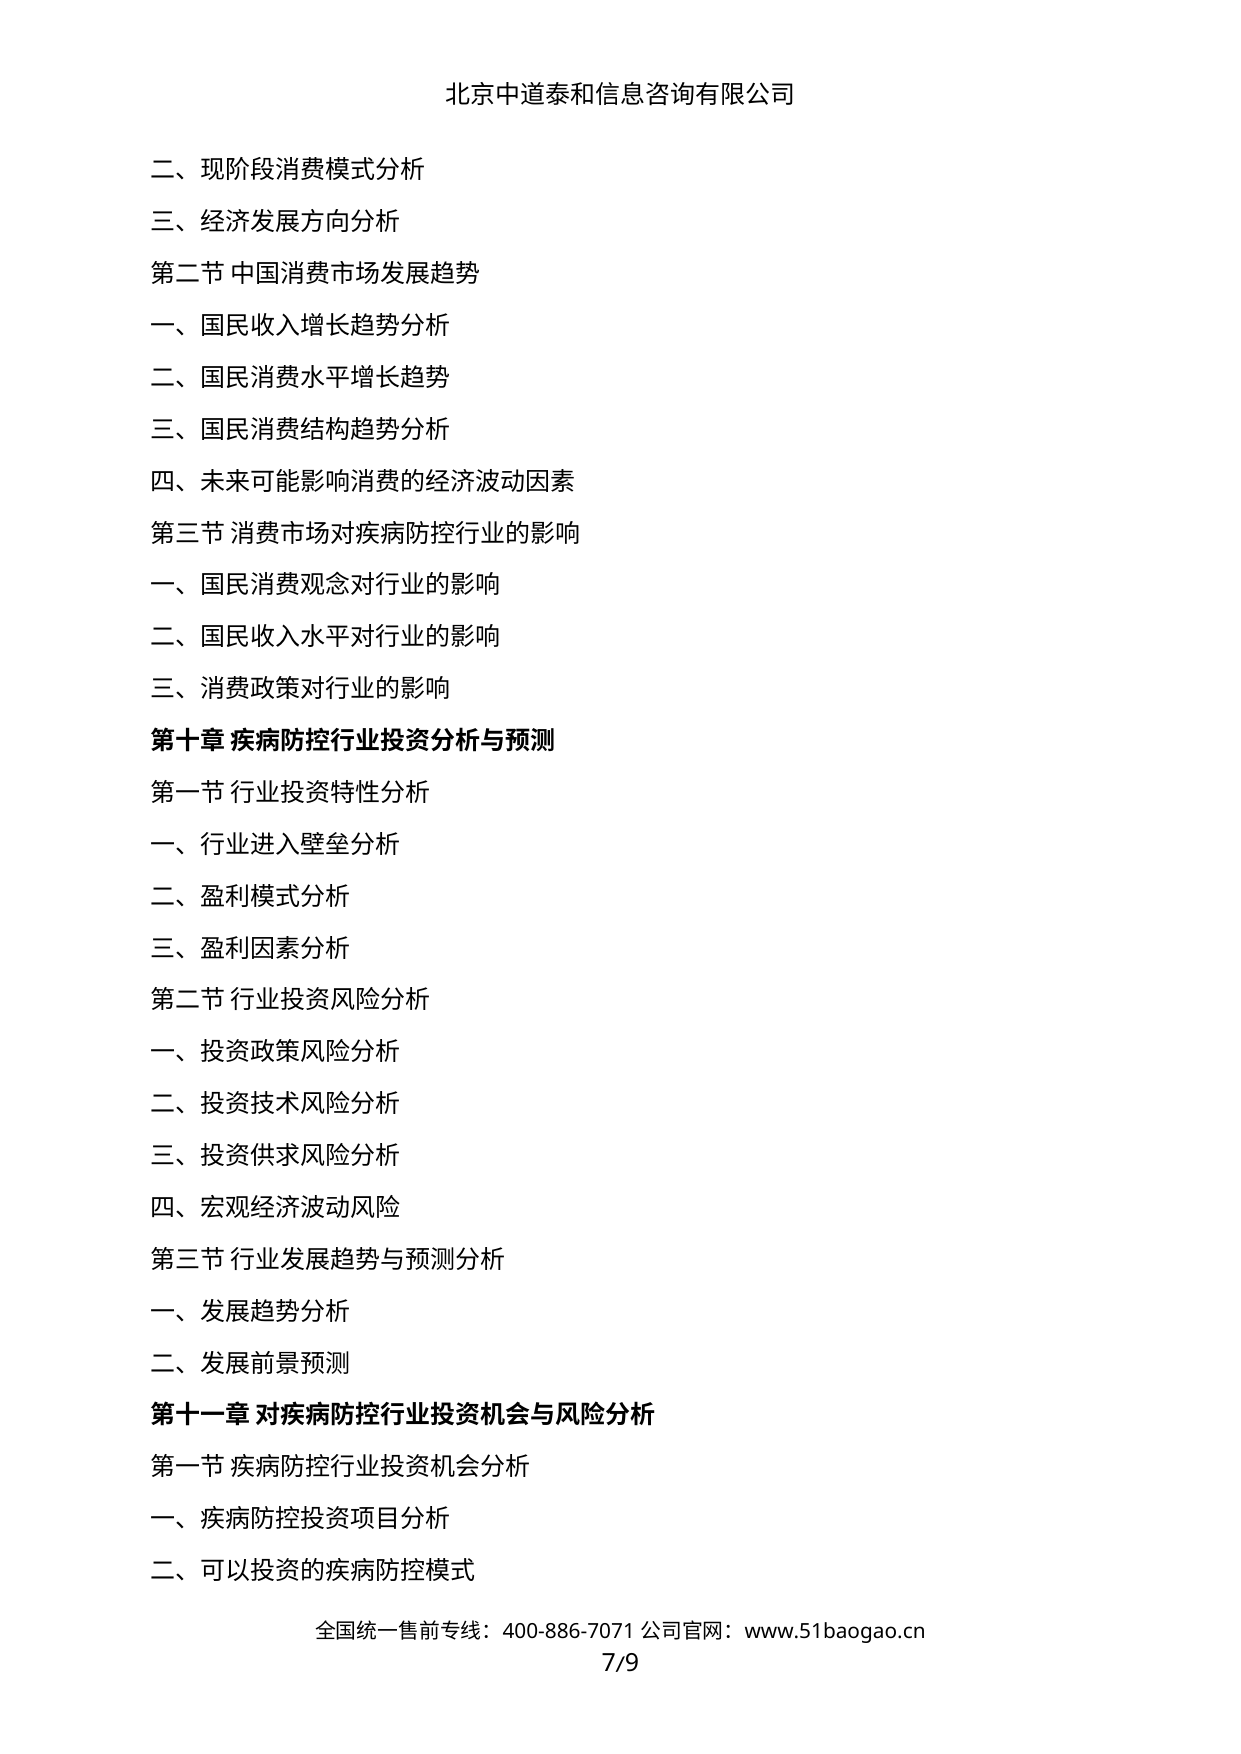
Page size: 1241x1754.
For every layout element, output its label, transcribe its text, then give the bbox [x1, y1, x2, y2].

text 三、投资供求风险分析 [150, 1136, 1090, 1172]
text 二、投资技术风险分析 [150, 1084, 1090, 1120]
text 四、未来可能影响消费的经济波动因素 [150, 461, 1090, 497]
text 四、宏观经济波动风险 [150, 1187, 1090, 1224]
text 一、行业进入壁垒分析 [150, 824, 1090, 861]
text 二、现阶段消费模式分析 [150, 150, 1090, 186]
text 第十章 疾病防控行业投资分析与预测 [150, 721, 1090, 757]
text 一、国民消费观念对行业的影响 [150, 565, 1090, 601]
text 第二节 行业投资风险分析 [150, 980, 1090, 1016]
text 一、国民收入增长趋势分析 [150, 306, 1090, 342]
text 三、国民消费结构趋势分析 [150, 409, 1090, 446]
text 三、经济发展方向分析 [150, 202, 1090, 238]
text 一、发展趋势分析 [150, 1291, 1090, 1327]
text 第一节 疾病防控行业投资机会分析 [150, 1447, 1090, 1483]
text 二、发展前景预测 [150, 1343, 1090, 1379]
text 第二节 中国消费市场发展趋势 [150, 254, 1090, 290]
text 一、投资政策风险分析 [150, 1032, 1090, 1068]
text 第三节 行业发展趋势与预测分析 [150, 1239, 1090, 1276]
text 二、国民消费水平增长趋势 [150, 357, 1090, 394]
text 三、盈利因素分析 [150, 928, 1090, 964]
text 第一节 行业投资特性分析 [150, 772, 1090, 809]
text 二、盈利模式分析 [150, 876, 1090, 912]
text 二、国民收入水平对行业的影响 [150, 617, 1090, 653]
text 第十一章 对疾病防控行业投资机会与风险分析 [150, 1395, 1090, 1431]
text 一、疾病防控投资项目分析 [150, 1499, 1090, 1535]
text 二、可以投资的疾病防控模式 [150, 1551, 1090, 1587]
text 三、消费政策对行业的影响 [150, 669, 1090, 705]
text 第三节 消费市场对疾病防控行业的影响 [150, 513, 1090, 549]
